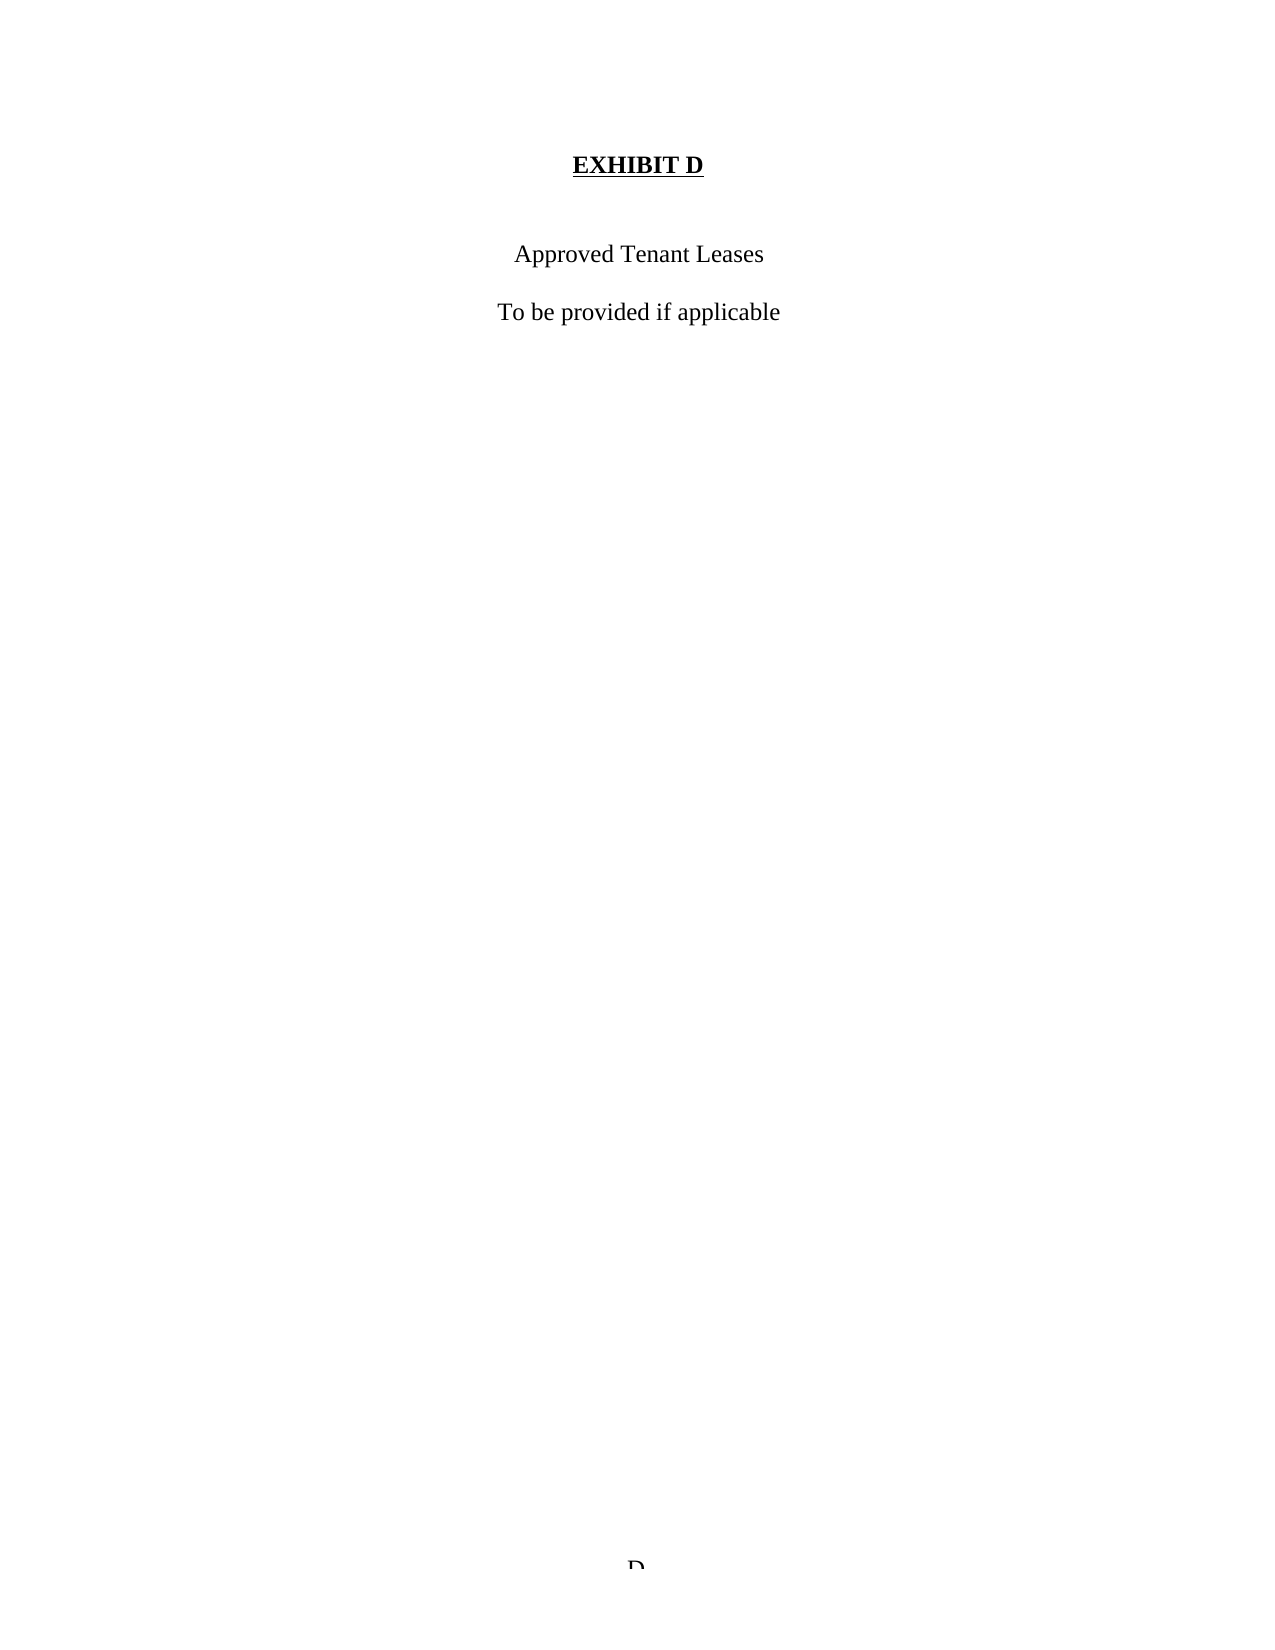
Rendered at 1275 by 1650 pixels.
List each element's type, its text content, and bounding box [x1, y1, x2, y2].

subtitle EXHIBIT D [358, 151, 918, 179]
text Approved Tenant Leases To be provided if applicable [497, 239, 789, 326]
